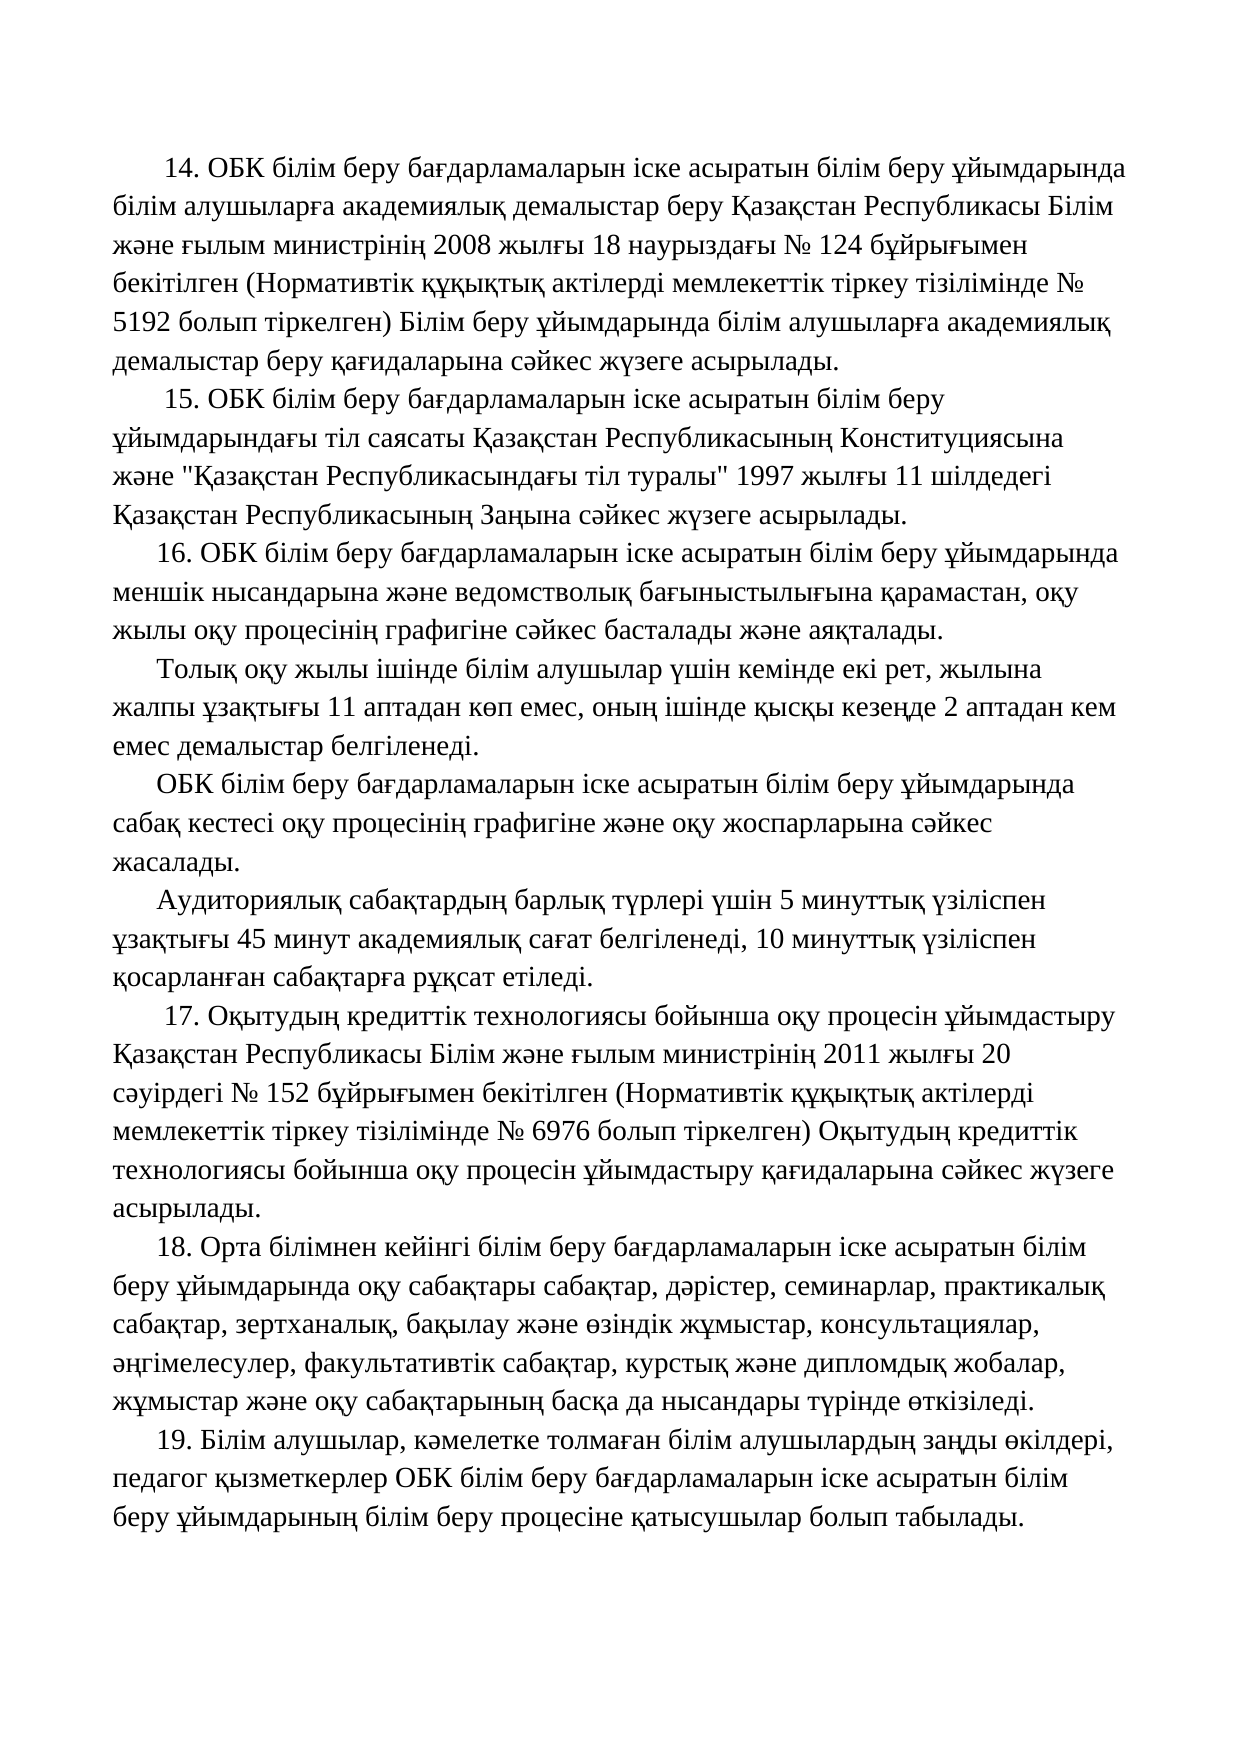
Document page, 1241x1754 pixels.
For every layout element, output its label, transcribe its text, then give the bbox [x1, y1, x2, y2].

text Толық оқу жылы ішінде білім алушылар үшін кемінде екі рет, жылына жалпы ұзақтығы 11 аптадан көп емес, оның ішінде қысқы кезеңде 2 аптадан кем емес демалыстар белгіленеді. [112, 651, 1128, 762]
text 17. Оқытудың кредиттік технологиясы бойынша оқу процесін ұйымдастыру Қазақстан Республикасы Білім және ғылым министрінің 2011 жылғы 20 сәуірдегі № 152 бұйрығымен бекітілген (Нормативтік құқықтық актілерді мемлекеттік тіркеу тізілімінде № 6976 болып тіркелген) Оқытудың кредиттік технологиясы бойынша оқу процесін ұйымдастыру қағидаларына сәйкес жүзеге асырылады. [112, 998, 1128, 1224]
text 19. Білім алушылар, кәмелетке толмаған білім алушылардың заңды өкілдері, педагог қызметкерлер ОБК білім беру бағдарламаларын іске асыратын білім беру ұйымдарының білім беру процесіне қатысушылар болып табылады. [112, 1422, 1128, 1532]
text 15. ОБК бiлiм беру бағдарламаларын іске асыратын білім беру ұйымдарындағы тіл саясаты Қазақстан Республикасының Конституциясына және "Қазақстан Республикасындағы тіл туралы" 1997 жылғы 11 шілдедегі Қазақстан Республикасының Заңына сәйкес жүзеге асырылады. [112, 381, 1128, 530]
text Аудиториялық сабақтардың барлық түрлері үшін 5 минуттық үзіліспен ұзақтығы 45 минут академиялық сағат белгіленеді, 10 минуттық үзiлiспен қосарланған сабақтарға рұқсат етіледі. [112, 882, 1128, 993]
text 16. ОБК білім беру бағдарламаларын іске асыратын білім беру ұйымдарында меншік нысандарына және ведомстволық бағыныстылығына қарамастан, оқу жылы оқу процесінің графигіне сәйкес басталады және аяқталады. [112, 535, 1128, 646]
text 14. ОБК білім беру бағдарламаларын іске асыратын білім беру ұйымдарында білім алушыларға академиялық демалыстар беру Қазақстан Республикасы Білім және ғылым министрінің 2008 жылғы 18 наурыздағы № 124 бұйрығымен бекітілген (Нормативтік құқықтық актілерді мемлекеттік тіркеу тізілімінде № 5192 болып тіркелген) Білім беру ұйымдарында білім алушыларға академиялық демалыстар беру қағидаларына сәйкес жүзеге асырылады. [112, 150, 1128, 376]
text 18. Орта білімнен кейінгі білім беру бағдарламаларын іске асыратын білім беру ұйымдарында оқу сабақтары сабақтар, дәрістер, семинарлар, практикалық сабақтар, зертханалық, бақылау және өзіндік жұмыстар, консультациялар, әңгімелесулер, факультативтік сабақтар, курстық және дипломдық жобалар, жұмыстар және оқу сабақтарының басқа да нысандары түрінде өткізіледі. [112, 1229, 1128, 1417]
text ОБК бiлiм беру бағдарламаларын іске асыратын білім беру ұйымдарында сабақ кестесі оқу процесінің графигіне және оқу жоспарларына сәйкес жасалaды. [112, 767, 1128, 877]
